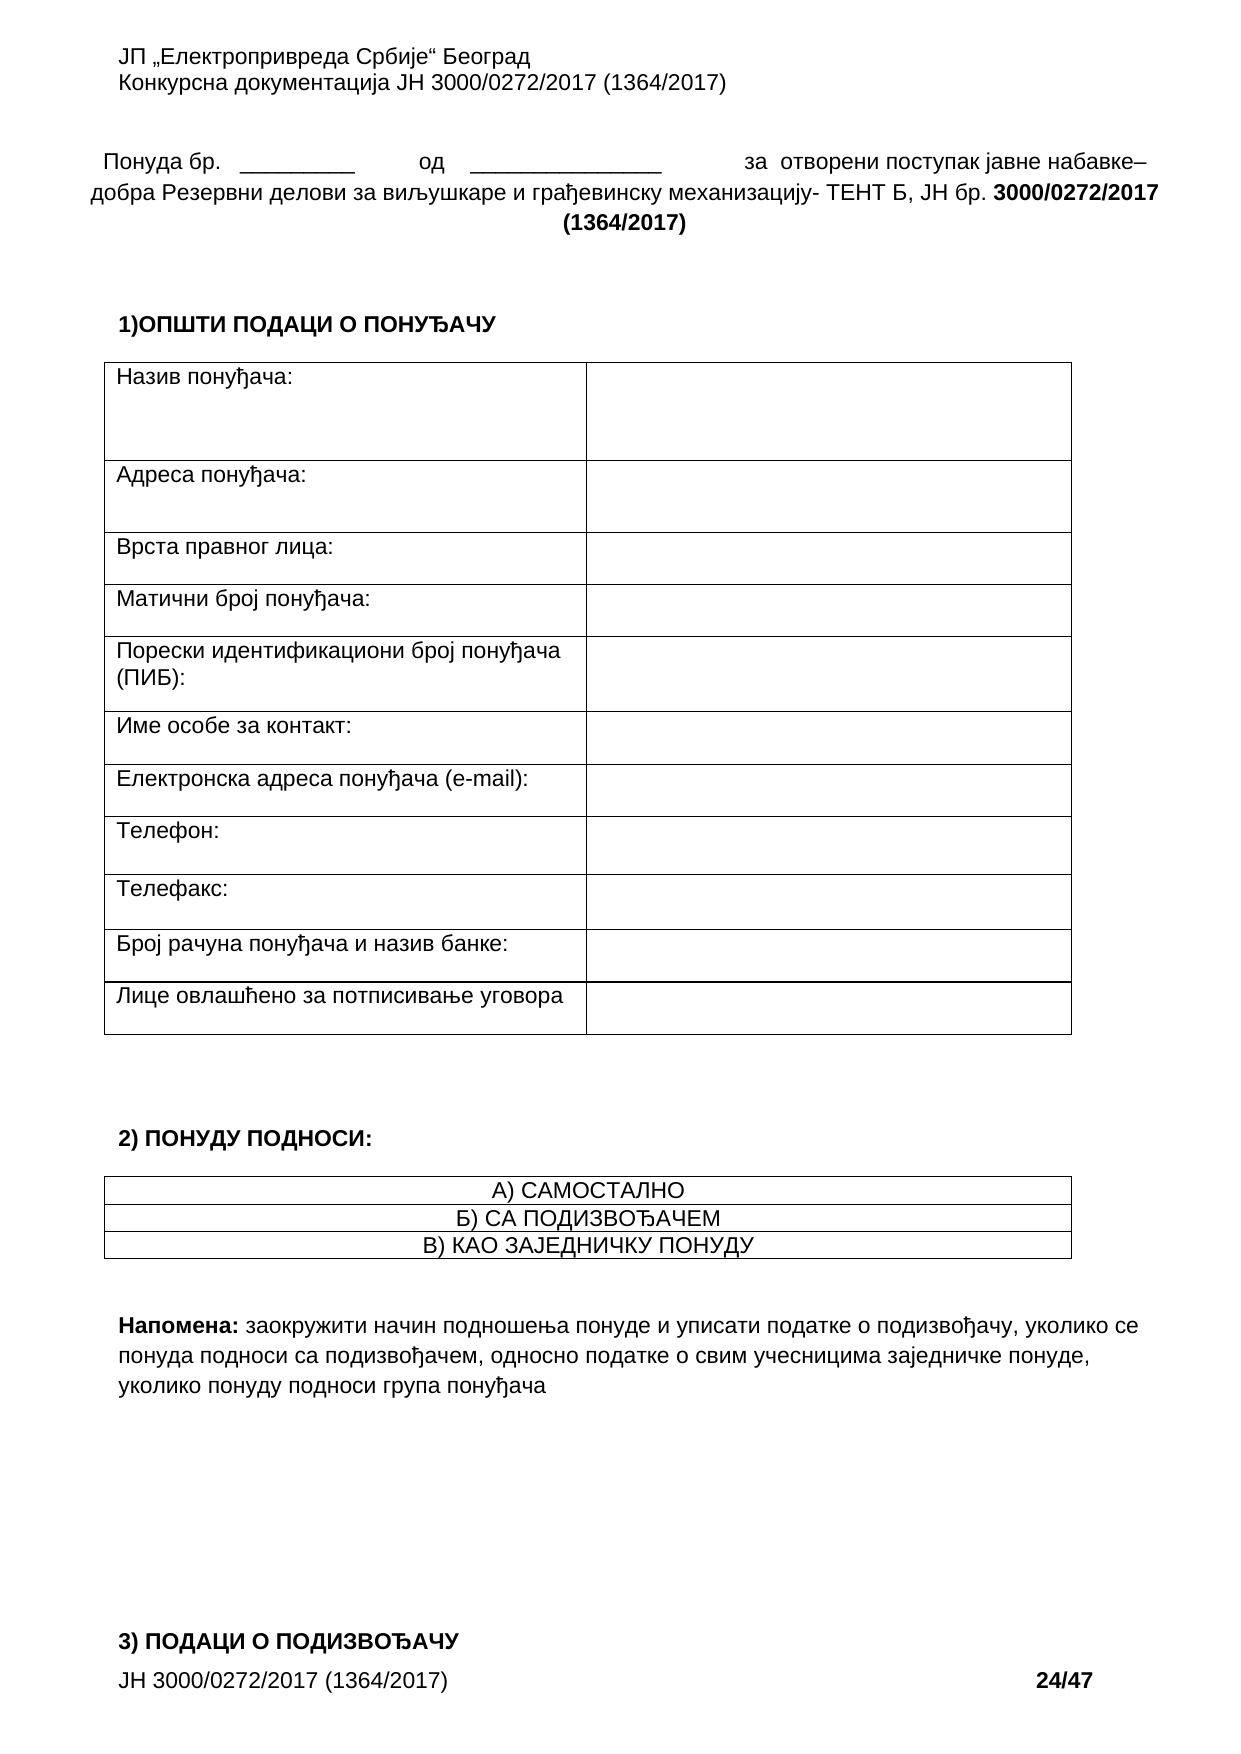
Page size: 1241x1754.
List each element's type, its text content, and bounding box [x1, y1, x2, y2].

table_cell Адреса понуђача: [105, 461, 586, 532]
table_cell [587, 930, 1071, 981]
table_cell [587, 637, 1071, 711]
table_cell [587, 712, 1071, 764]
table_cell [587, 585, 1071, 636]
table_cell Име особе за контакт: [105, 712, 586, 764]
table_header Назив понуђача: [105, 363, 586, 460]
table_cell Матични број понуђача: [105, 585, 586, 636]
table_cell Лице овлашћено за потписивање уговора [105, 983, 586, 1033]
table_cell Б) СА ПОДИЗВОЂАЧЕМ [105, 1205, 1071, 1231]
text 2) ПОНУДУ ПОДНОСИ: [118, 1125, 1166, 1151]
table_cell [587, 983, 1071, 1033]
table_cell [587, 765, 1071, 816]
table_cell Број рачуна понуђача и назив банке: [105, 930, 586, 981]
table_cell В) КАО ЗАЈЕДНИЧКУ ПОНУДУ [105, 1232, 1071, 1258]
table_cell Порески идентификациони број понуђача (ПИБ): [105, 637, 586, 711]
table_cell Телефон: [105, 817, 586, 874]
text Понуда бр. _________ од _______________ за отворени поступак јавне набавке– добра Резервни делови за виљушкаре и грађевинску механизацију- ТЕНТ Б, ЈН бр. 3000/0272/2017 (1364/2017) [81, 148, 1168, 235]
table_header [587, 363, 1071, 460]
text 3) ПОДАЦИ О ПОДИЗВОЂАЧУ [118, 1628, 1166, 1654]
table_cell [587, 533, 1071, 584]
table_cell [587, 461, 1071, 532]
table_cell Електронска адреса понуђача (e-mail): [105, 765, 586, 816]
table_cell Врста правног лица: [105, 533, 586, 584]
text Напомена: заокружити начин подношења понуде и уписати податке о подизвођачу, уколико се понуда подноси са подизвођачем, односно податке о свим учесницима заједничке понуде, уколико понуду подноси група понуђача [118, 1312, 1166, 1399]
table_cell [587, 817, 1071, 874]
table_cell Телефакс: [105, 875, 586, 929]
text 1)ОПШТИ ПОДАЦИ О ПОНУЂАЧУ [118, 311, 1166, 337]
table_cell [587, 875, 1071, 929]
table_header А) САМОСТАЛНО [105, 1177, 1071, 1203]
